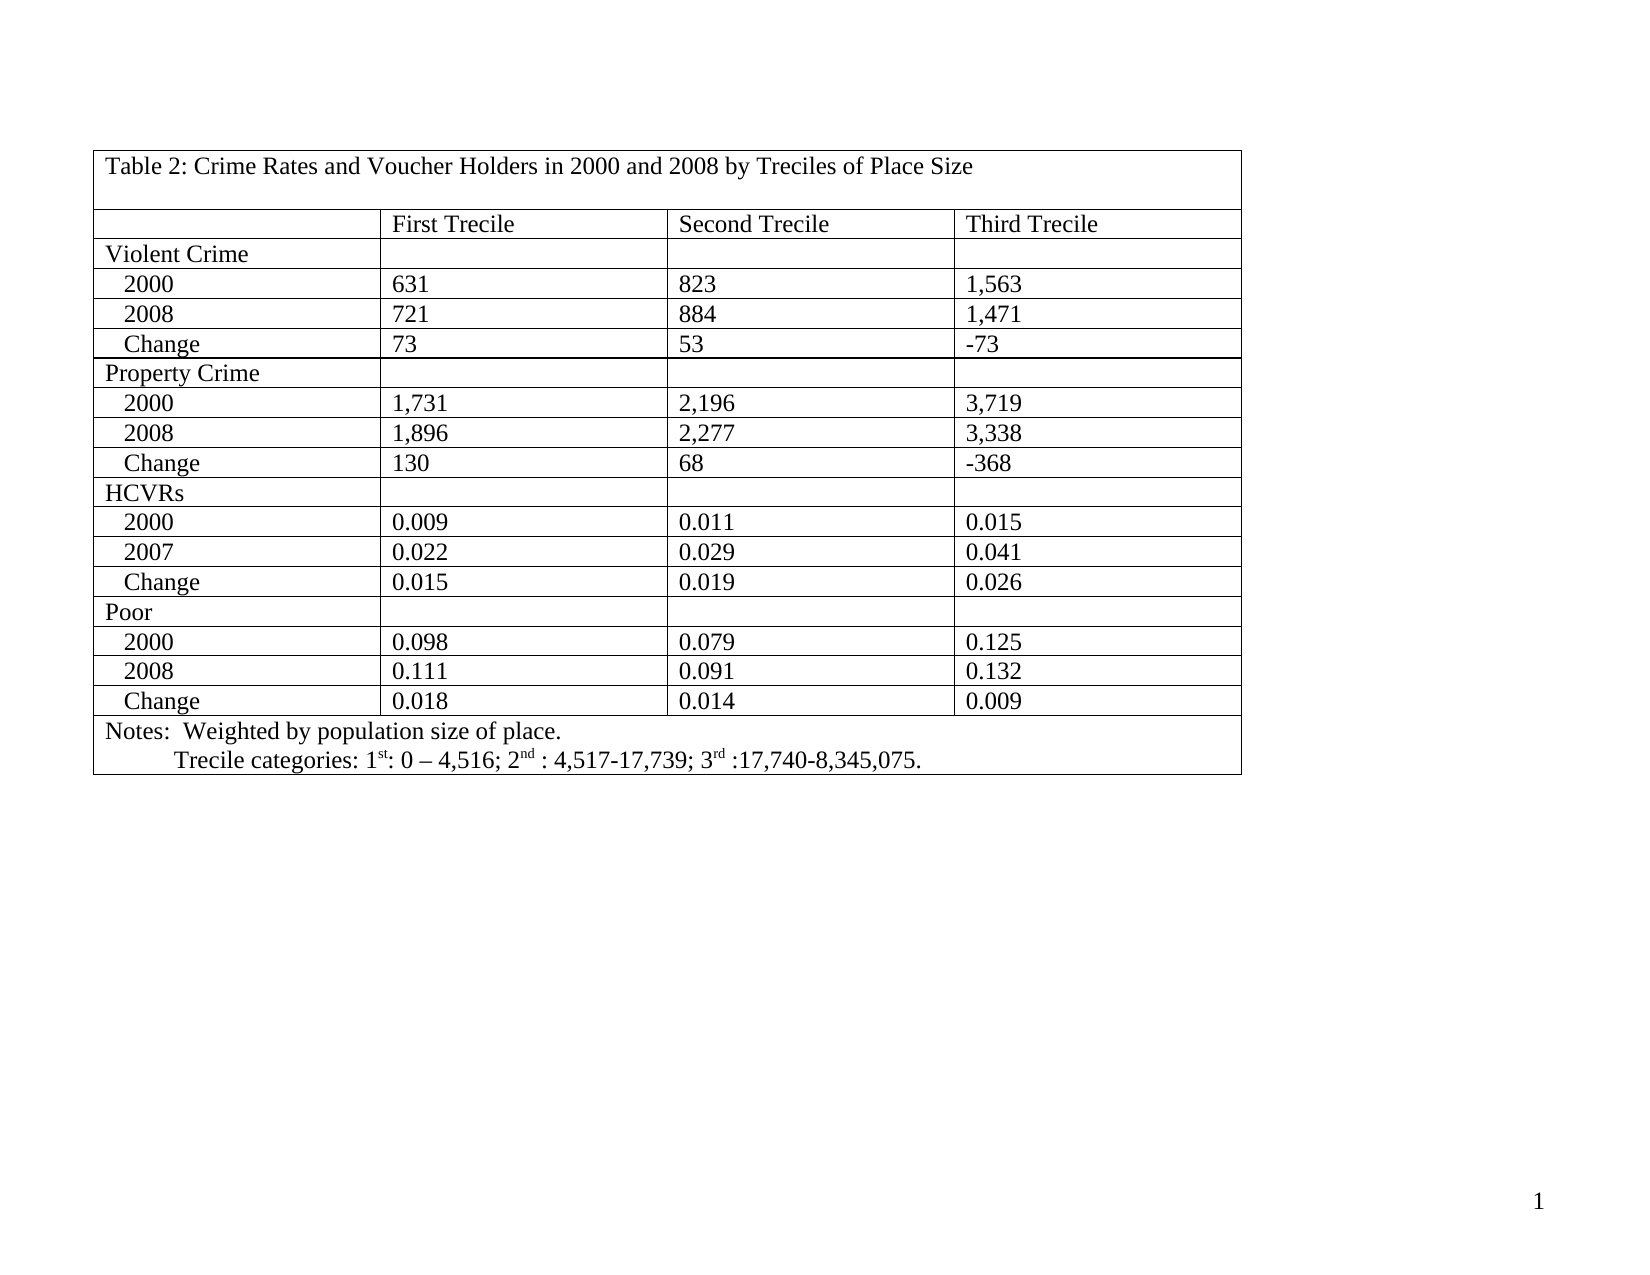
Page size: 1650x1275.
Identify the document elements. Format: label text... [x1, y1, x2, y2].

table_cell [955, 359, 1241, 387]
table_cell Change [94, 567, 380, 596]
table_cell 73 [381, 329, 667, 357]
table_cell 0.091 [668, 656, 954, 685]
table_cell [381, 597, 667, 626]
table_cell 2007 [94, 537, 380, 566]
table_cell 0.015 [381, 567, 667, 596]
table_cell 3,719 [955, 388, 1241, 417]
table_cell [668, 239, 954, 268]
table_cell Change [94, 329, 380, 357]
table_cell [381, 478, 667, 506]
table_cell 1,563 [955, 269, 1241, 298]
table_cell 53 [668, 329, 954, 357]
table_cell [94, 210, 380, 238]
table_cell Violent Crime [94, 239, 380, 268]
table_cell 2008 [94, 418, 380, 447]
table_cell 130 [381, 448, 667, 477]
table_cell 0.132 [955, 656, 1241, 685]
table_cell 0.029 [668, 537, 954, 566]
table_cell 1,471 [955, 299, 1241, 328]
table_cell 0.041 [955, 537, 1241, 566]
table_cell [955, 239, 1241, 268]
table_cell 823 [668, 269, 954, 298]
table_cell -73 [955, 329, 1241, 357]
table_cell 0.111 [381, 656, 667, 685]
table_cell Third Trecile [955, 210, 1241, 238]
table_cell 0.125 [955, 627, 1241, 655]
table_cell 1,896 [381, 418, 667, 447]
table_cell 721 [381, 299, 667, 328]
table_cell 0.009 [381, 507, 667, 536]
table_cell 0.011 [668, 507, 954, 536]
table_cell 2000 [94, 388, 380, 417]
table_cell 3,338 [955, 418, 1241, 447]
table_cell [668, 597, 954, 626]
table_cell 0.018 [381, 686, 667, 715]
table_cell 2,196 [668, 388, 954, 417]
table_cell Notes: Weighted by population size of place. Trecile categories: 1st: 0 – 4,516; 2nd : 4,517-17,739; 3rd :17,740-8,345,075. [94, 716, 1241, 773]
table_cell First Trecile [381, 210, 667, 238]
table_cell Change [94, 686, 380, 715]
table_cell 0.015 [955, 507, 1241, 536]
table_cell 0.026 [955, 567, 1241, 596]
table_cell HCVRs [94, 478, 380, 506]
table_cell 2008 [94, 656, 380, 685]
table_cell 2000 [94, 269, 380, 298]
table_cell -368 [955, 448, 1241, 477]
table_cell 884 [668, 299, 954, 328]
table_cell Property Crime [94, 359, 380, 387]
table_cell Change [94, 448, 380, 477]
table_cell 2008 [94, 299, 380, 328]
table_cell [955, 597, 1241, 626]
table_cell [668, 478, 954, 506]
table_cell 2000 [94, 507, 380, 536]
table_cell 1,731 [381, 388, 667, 417]
table_cell [381, 359, 667, 387]
table_cell 68 [668, 448, 954, 477]
table_cell [381, 239, 667, 268]
table_header Table 2: Crime Rates and Voucher Holders in 2000 and 2008 by Treciles of Place Size [94, 151, 1241, 208]
table_cell 2,277 [668, 418, 954, 447]
table_cell 0.019 [668, 567, 954, 596]
table_cell 0.079 [668, 627, 954, 655]
table_cell 2000 [94, 627, 380, 655]
table_cell 0.022 [381, 537, 667, 566]
table_cell [955, 478, 1241, 506]
table_cell 0.009 [955, 686, 1241, 715]
table_cell Second Trecile [668, 210, 954, 238]
table_cell [668, 359, 954, 387]
table_cell 0.098 [381, 627, 667, 655]
table_cell Poor [94, 597, 380, 626]
table_cell 631 [381, 269, 667, 298]
table_cell 0.014 [668, 686, 954, 715]
